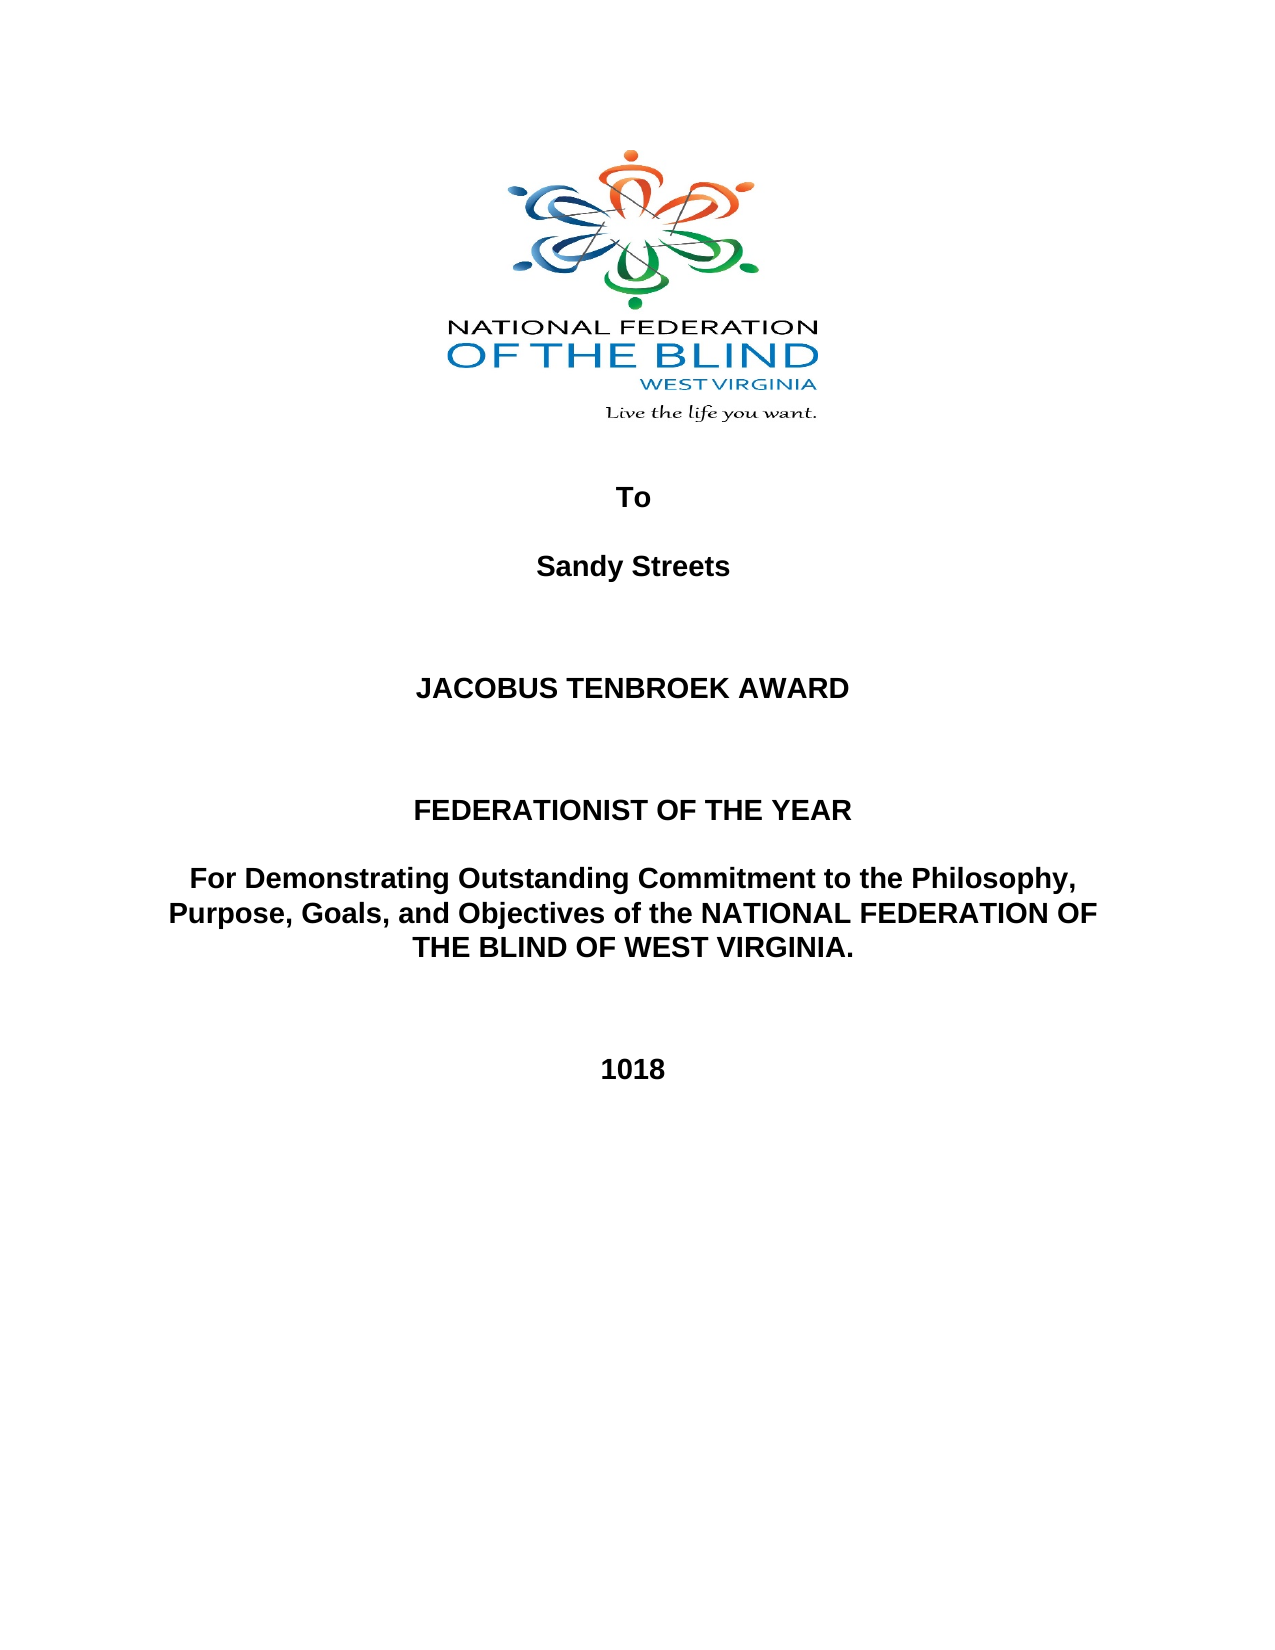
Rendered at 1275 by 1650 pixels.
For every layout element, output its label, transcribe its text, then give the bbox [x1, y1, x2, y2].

text JACOBUS TENBROEK AWARD [150, 671, 1116, 704]
picture [447, 150, 818, 422]
text To Sandy Streets [150, 150, 1116, 583]
text 1018 [150, 1052, 1116, 1086]
text FEDERATIONIST OF THE YEAR For Demonstrating Outstanding Commitment to the Philosophy, Purpose, Goals, and Objectives of the NATIONAL FEDERATION OF THE BLIND OF WEST VIRGINIA. [150, 792, 1116, 964]
